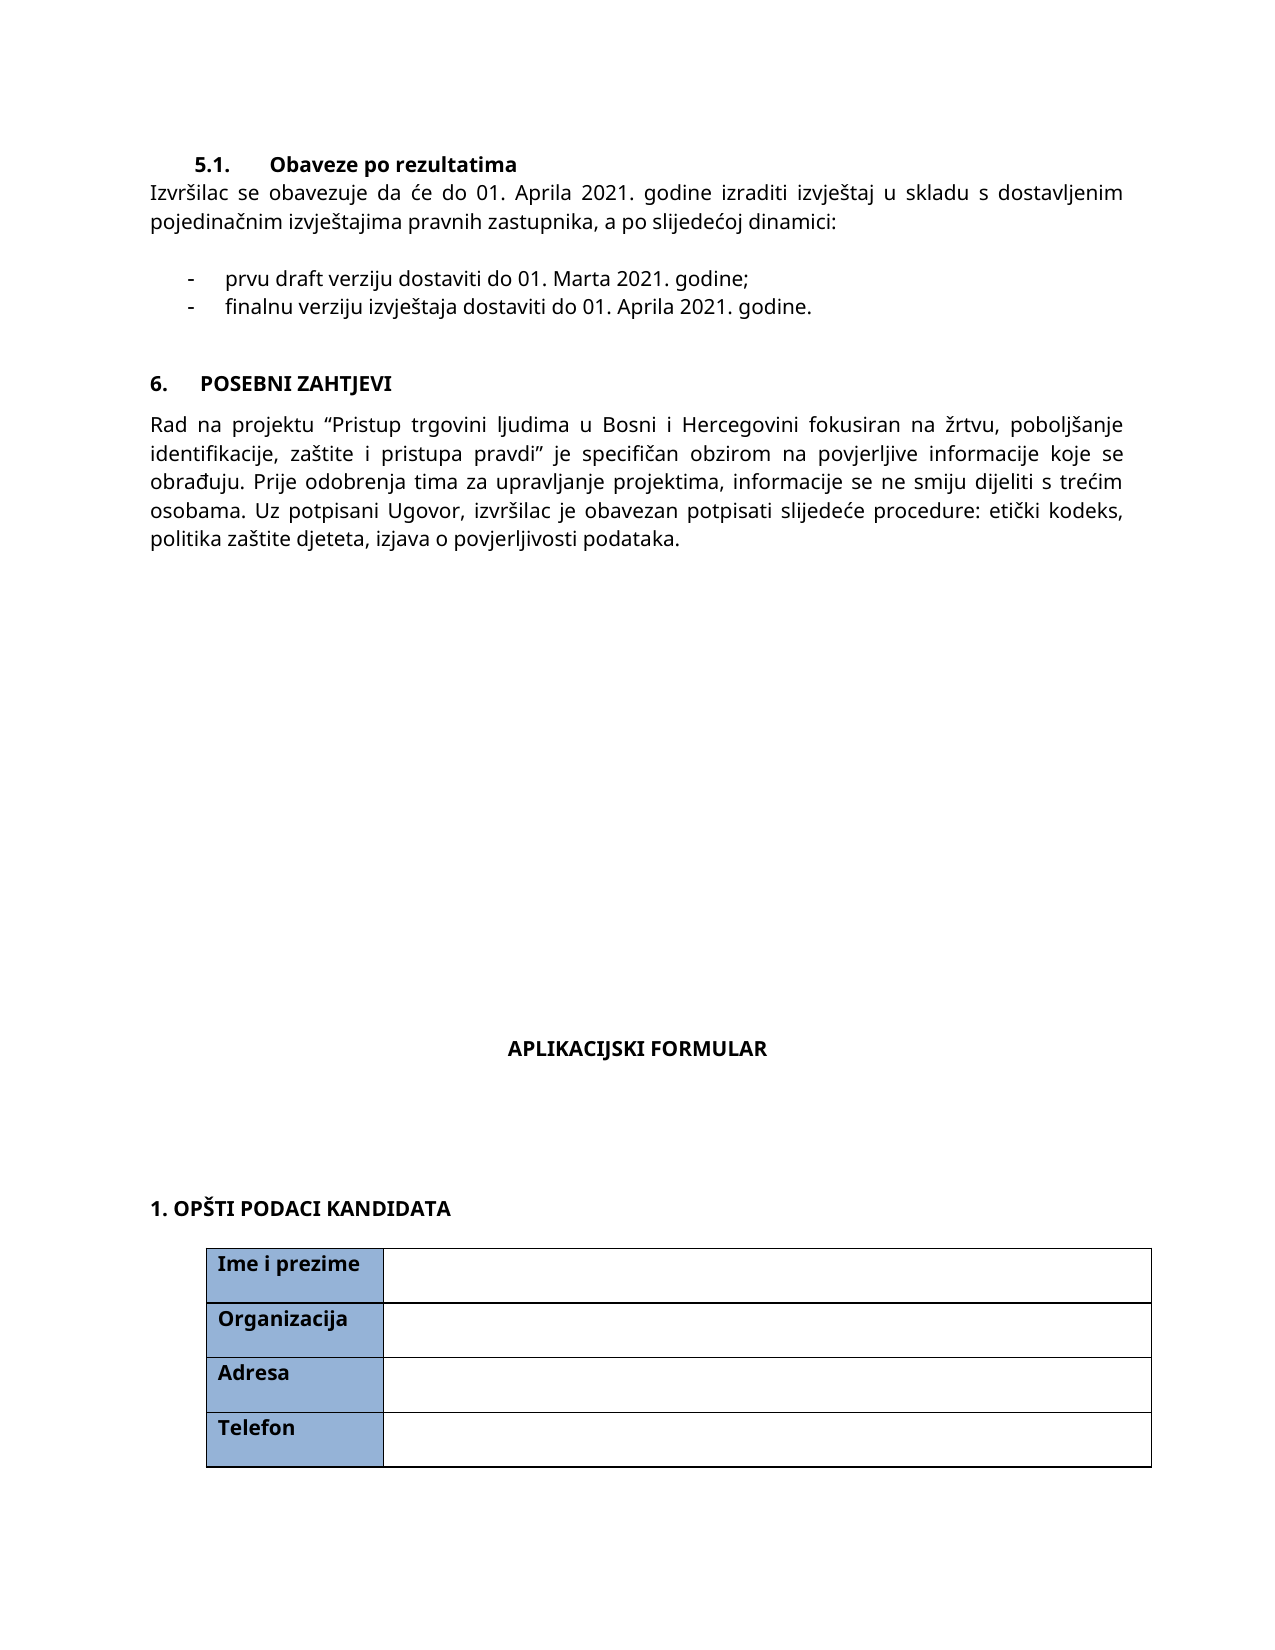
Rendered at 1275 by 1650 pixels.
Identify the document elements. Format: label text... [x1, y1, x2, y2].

table_cell [384, 1304, 1151, 1357]
table_header Ime i prezime [207, 1249, 383, 1302]
text Izvršilac se obavezuje da će do 01. Aprila 2021. godine izraditi izvještaj u skladu s dostavljenim pojedinačnim izvještajima pravnih zastupnika, a po slijedećoj dinamici: [150, 178, 1125, 235]
table_cell [384, 1413, 1151, 1466]
table_cell Adresa [207, 1358, 383, 1411]
subtitle POSEBNI ZAHTJEVI [150, 369, 1125, 398]
text APLIKACIJSKI FORMULAR [150, 1034, 1125, 1062]
text Rad na projektu “Pristup trgovini ljudima u Bosni i Hercegovini fokusiran na žrtvu, poboljšanje identifikacije, zaštite i pristupa pravdi” je specifičan obzirom na povjerljive informacije koje se obrađuju. Prije odobrenja tima za upravljanje projektima, informacije se ne smiju dijeliti s trećim osobama. Uz potpisani Ugovor, izvršilac je obavezan potpisati slijedeće procedure: etički kodeks, politika zaštite djeteta, izjava o povjerljivosti podataka. [150, 411, 1125, 553]
subtitle Obaveze po rezultatima [194, 150, 1125, 178]
table_cell Telefon [207, 1413, 383, 1466]
list finalnu verziju izvještaja dostaviti do 01. Aprila 2021. godine. [187, 292, 1125, 321]
table_cell [384, 1358, 1151, 1411]
table_cell Organizacija [207, 1304, 383, 1357]
text 1. OPŠTI PODACI KANDIDATA [150, 1194, 1125, 1222]
list prvu draft verziju dostaviti do 01. Marta 2021. godine; [187, 264, 1125, 292]
table_header [384, 1249, 1151, 1302]
